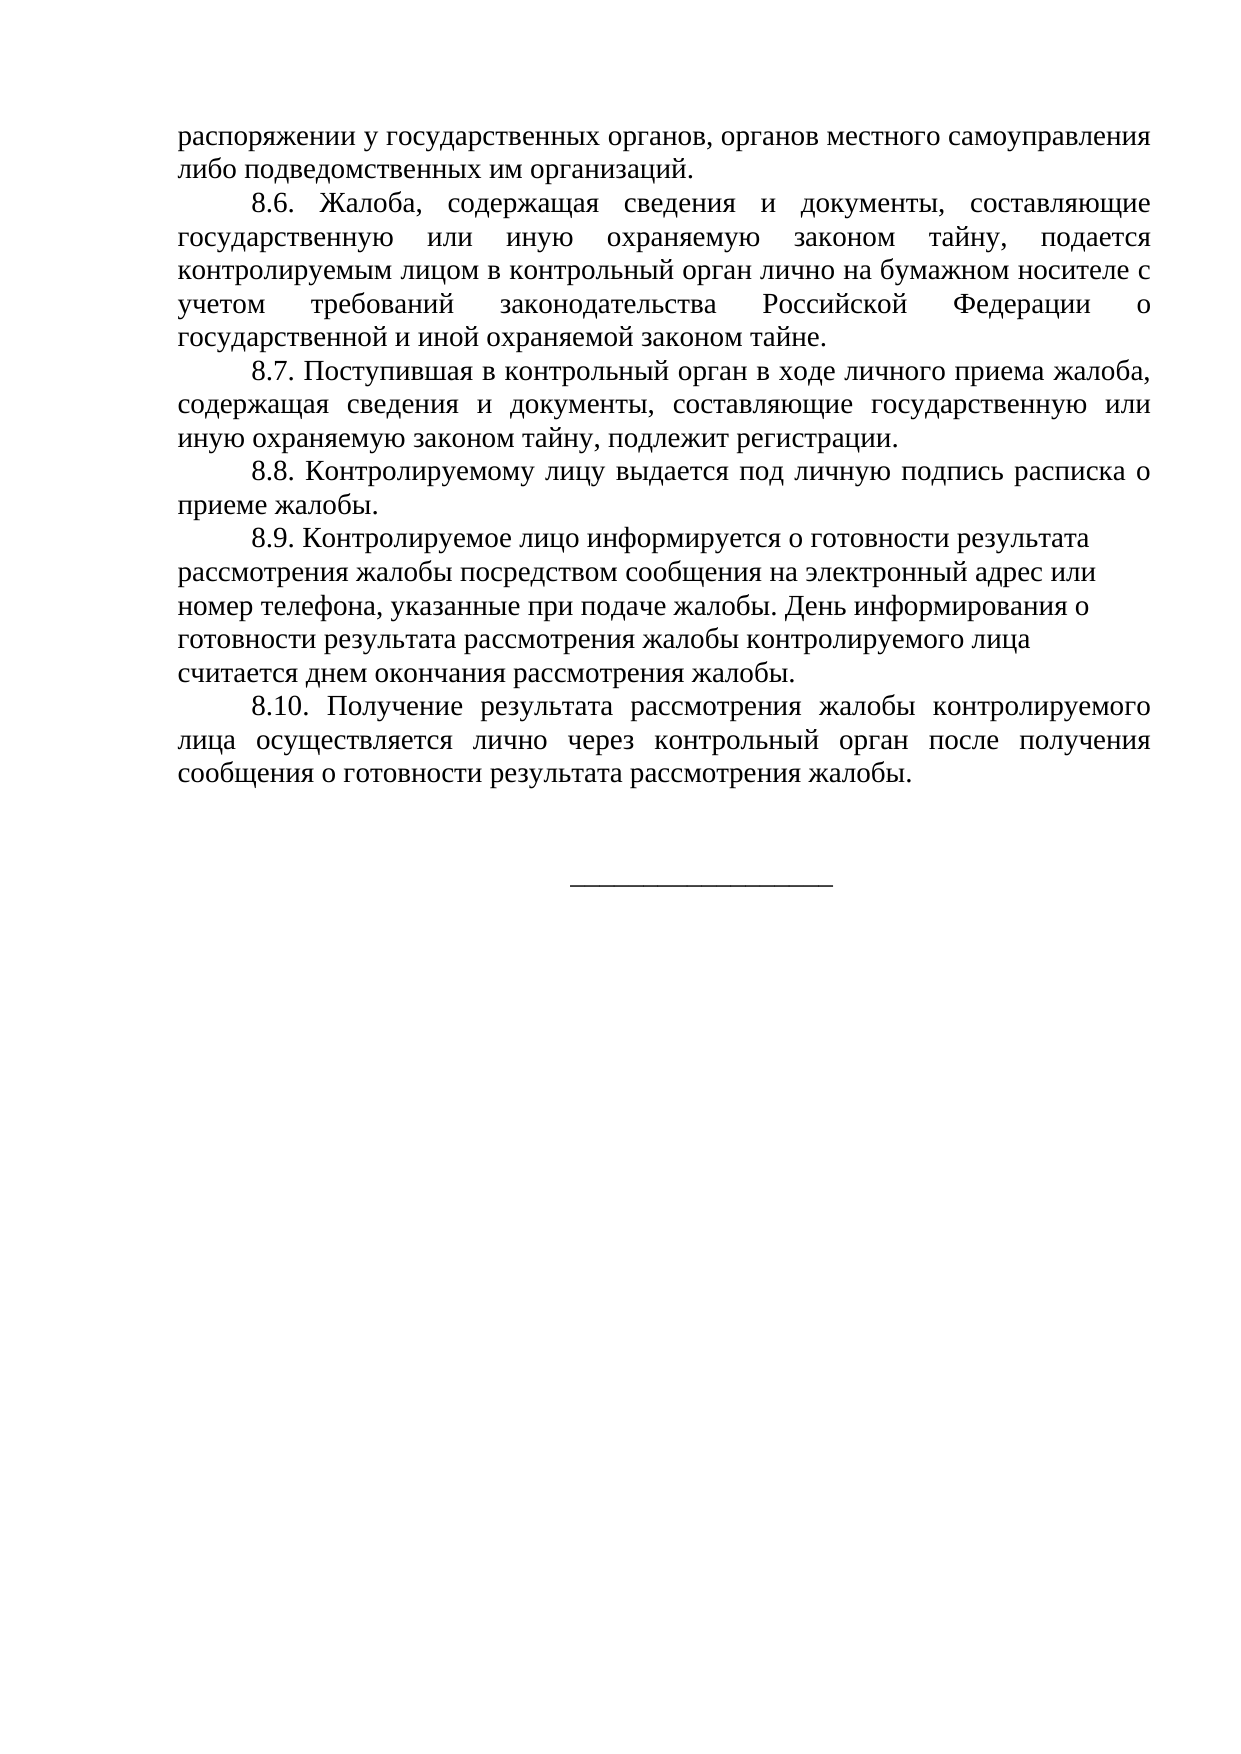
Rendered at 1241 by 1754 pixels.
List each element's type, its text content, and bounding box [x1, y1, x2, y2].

text 8.10. Получение результата рассмотрения жалобы контролируемого лица осуществляется лично через контрольный орган после получения сообщения о готовности результата рассмотрения жалобы. [177, 688, 1152, 789]
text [177, 118, 1152, 185]
text 8.7. Поступившая в контрольный орган в ходе личного приема жалоба, содержащая сведения и документы, составляющие государственную или иную охраняемую законом тайну, подлежит регистрации. [177, 353, 1152, 453]
text __________________ [177, 856, 1152, 889]
text 8.6. Жалоба, содержащая сведения и документы, составляющие государственную или иную охраняемую законом тайну, подается контролируемым лицом в контрольный орган лично на бумажном носителе с учетом требований законодательства Российской Федерации о государственной и иной охраняемой законом тайне. [177, 185, 1152, 353]
text 8.8. Контролируемому лицу выдается под личную подпись расписка о приеме жалобы. [177, 453, 1152, 521]
text 8.9. Контролируемое лицо информируется о готовности результата рассмотрения жалобы посредством сообщения на электронный адрес или номер телефона, указанные при подаче жалобы. День информирования о готовности результата рассмотрения жалобы контролируемого лица считается днем окончания рассмотрения жалобы. [177, 521, 1152, 688]
